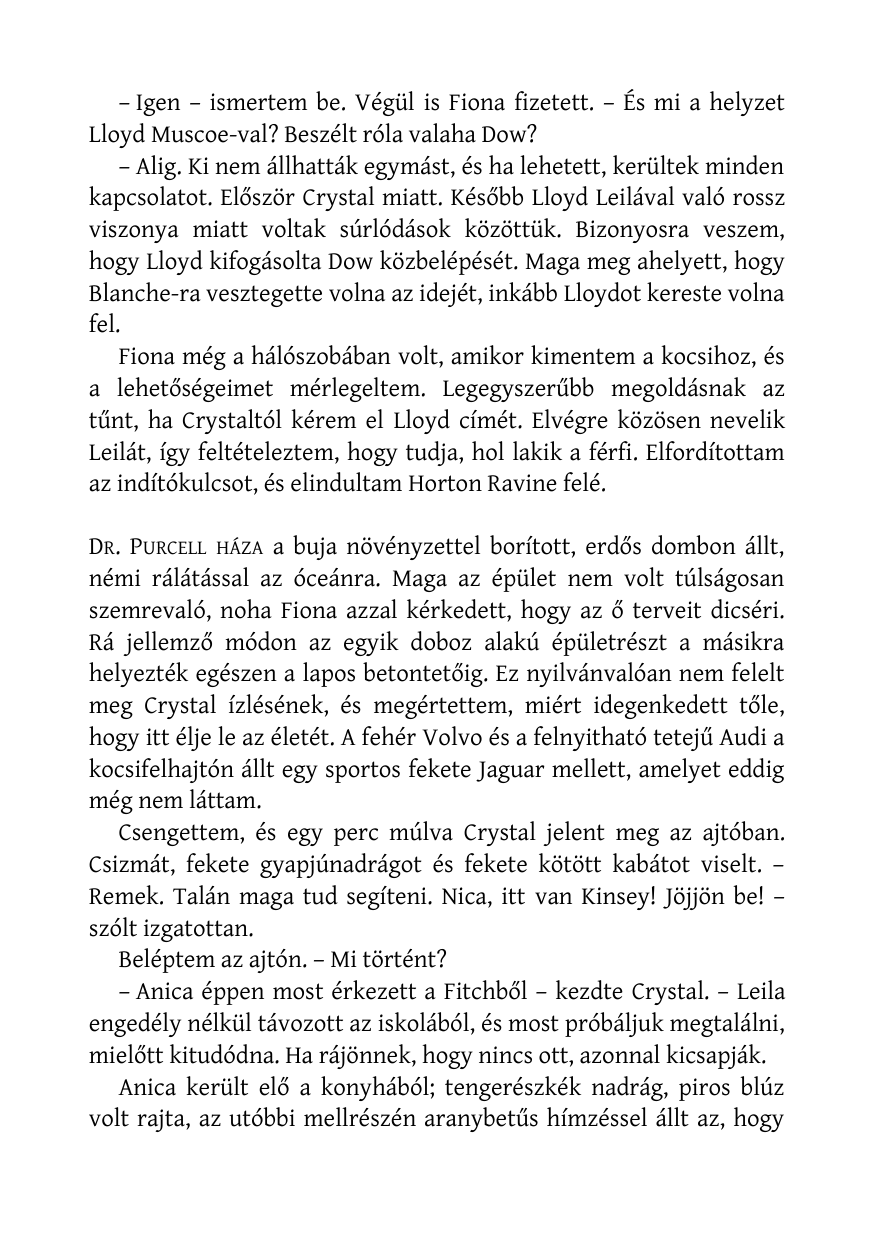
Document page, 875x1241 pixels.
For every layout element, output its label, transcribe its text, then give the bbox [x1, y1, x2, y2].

text Beléptem az ajtón. – Mi történt? [89, 946, 785, 975]
text – Anica éppen most érkezett a Fitchből – kezdte Crystal. – Leila engedély nélkül távozott az iskolából, és most próbáljuk megtalálni, mielőtt kitudódna. Ha rájönnek, hogy nincs ott, azonnal kicsapják. [89, 978, 785, 1070]
text Csengettem, és egy perc múlva Crystal jelent meg az ajtóban. Csizmát, fekete gyapjúnadrágot és fekete kötött kabátot viselt. – Remek. Talán maga tud segíteni. Nica, itt van Kinsey! Jöjjön be! – szólt izgatottan. [89, 819, 785, 943]
text Fiona még a hálószobában volt, amikor kimentem a kocsihoz, és a lehetőségeimet mérlegeltem. Legegyszerűbb megoldásnak az tűnt, ha Crystaltól kérem el Lloyd címét. Elvégre közösen nevelik Leilát, így feltételeztem, hogy tudja, hol lakik a férfi. Elfordítottam az indítókulcsot, és elindultam Horton Ravine felé. [89, 343, 785, 499]
text Dr. Purcell háza a buja növényzettel borított, erdős dombon állt, némi rálátással az óceánra. Maga az épület nem volt túlságosan szemrevaló, noha Fiona azzal kérkedett, hogy az ő terveit dicséri. Rá jellemző módon az egyik doboz alakú épületrészt a másikra helyezték egészen a lapos betontetőig. Ez nyilvánvalóan nem felelt meg Crystal ízlésének, és megértettem, miért idegenkedett tőle, hogy itt élje le az életét. A fehér Volvo és a felnyitható tetejű Audi a kocsifelhajtón állt egy sportos fekete Jaguar mellett, amelyet eddig még nem láttam. [89, 533, 785, 816]
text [89, 1073, 785, 1134]
text – Igen – ismertem be. Végül is Fiona fizetett. – És mi a helyzet Lloyd Muscoe-val? Beszélt róla valaha Dow? [89, 89, 785, 149]
text – Alig. Ki nem állhatták egymást, és ha lehetett, kerültek minden kapcsolatot. Először Crystal miatt. Később Lloyd Leilával való rossz viszonya miatt voltak súrlódások közöttük. Bizonyosra veszem, hogy Lloyd kifogásolta Dow közbelépését. Maga meg ahelyett, hogy Blanche-ra vesztegette volna az idejét, inkább Lloydot kereste volna fel. [89, 152, 785, 340]
